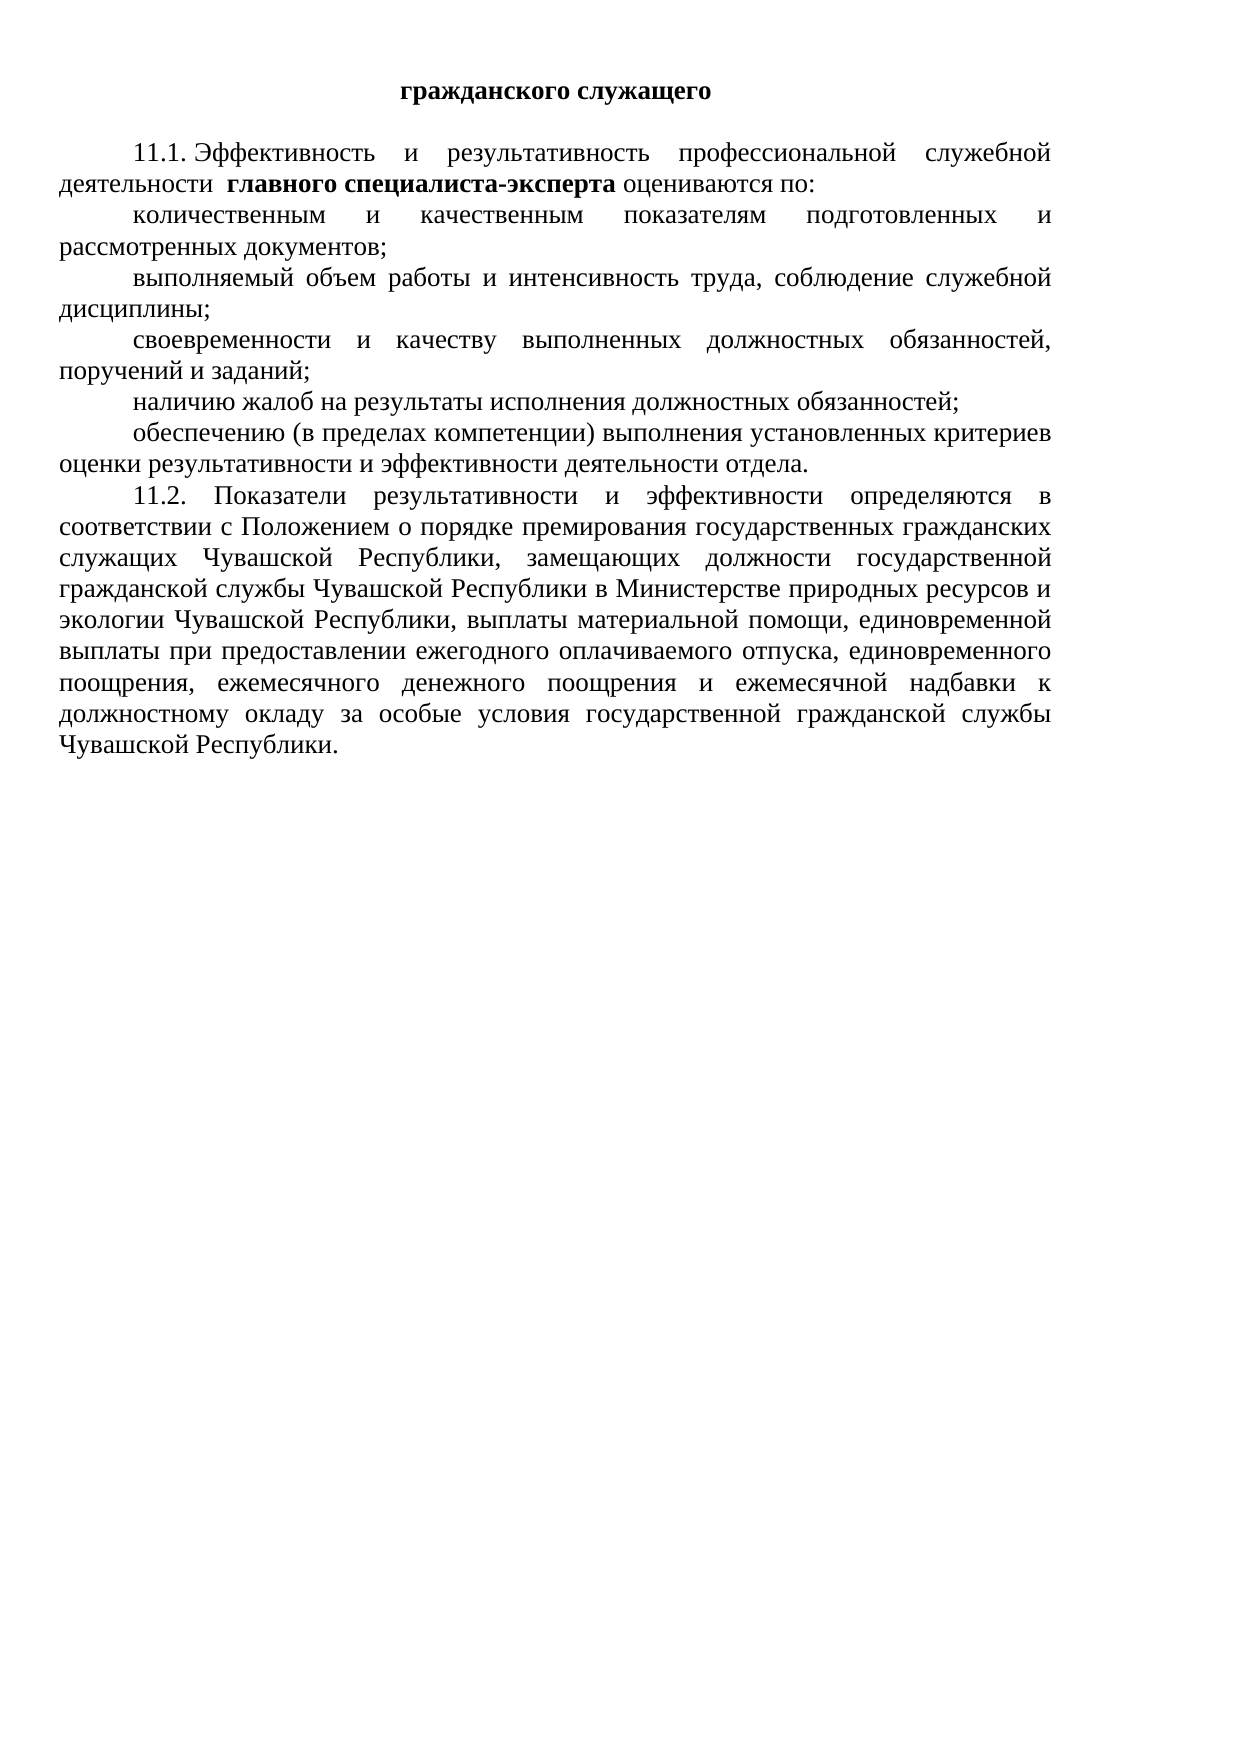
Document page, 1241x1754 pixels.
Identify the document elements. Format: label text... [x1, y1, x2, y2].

text обеспечению (в пределах компетенции) выполнения установленных критериев оценки результативности и эффективности деятельности отдела. [59, 416, 1053, 479]
text количественным и качественным показателям подготовленных и рассмотренных документов; [59, 198, 1053, 261]
text 11.2. Показатели результативности и эффективности определяются в соответствии с Положением о порядке премирования государственных гражданских служащих Чувашской Республики, замещающих должности государственной гражданской службы Чувашской Республики в Министерстве природных ресурсов и экологии Чувашской Республики, выплаты материальной помощи, единовременной выплаты при предоставлении ежегодного оплачиваемого отпуска, единовременного поощрения, ежемесячного денежного поощрения и ежемесячной надбавки к должностному окладу за особые условия государственной гражданской службы Чувашской Республики. [59, 479, 1053, 759]
text 11.1. Эффективность и результативность профессиональной служебной деятельности главного специалиста-эксперта оцениваются по: [59, 136, 1053, 198]
text наличию жалоб на результаты исполнения должностных обязанностей; [59, 385, 1053, 416]
text своевременности и качеству выполненных должностных обязанностей, поручений и заданий; [59, 323, 1053, 385]
text гражданского служащего [59, 74, 1053, 105]
text выполняемый объем работы и интенсивность труда, соблюдение служебной дисциплины; [59, 261, 1053, 323]
